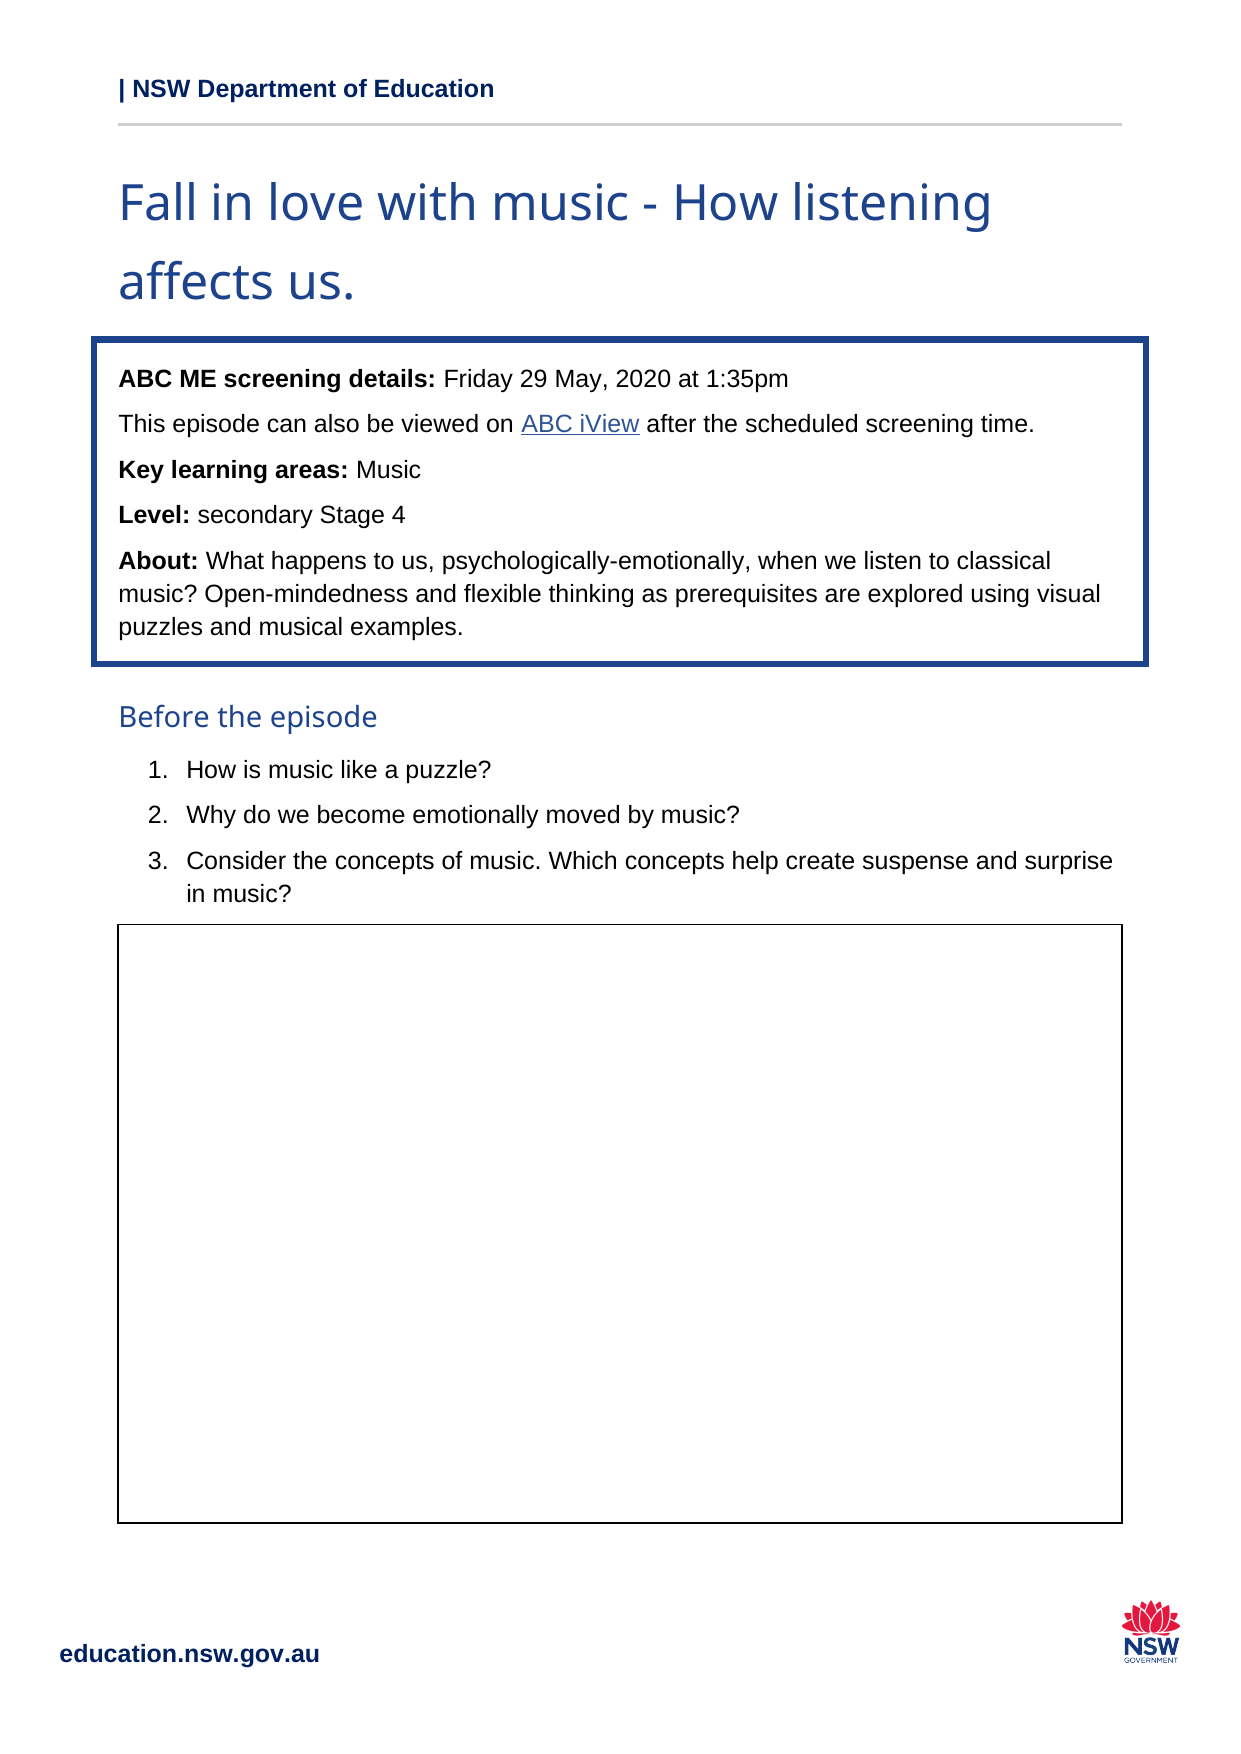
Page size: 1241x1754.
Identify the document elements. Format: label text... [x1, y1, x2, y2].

text Key learning areas: Music [97, 427, 1143, 473]
text About: What happens to us, psychologically-emotionally, when we listen to classical music? Open-mindedness and flexible thinking as prerequisites are explored using visual puzzles and musical examples. [97, 518, 1143, 661]
text Level: secondary Stage 4 [97, 473, 1143, 518]
list How is music like a puzzle? [148, 755, 1122, 784]
text This episode can also be viewed on ABC iView after the scheduled screening time. [97, 382, 1143, 427]
subtitle Fall in love with music - How listening affects us. [118, 167, 1122, 314]
picture [1121, 1599, 1181, 1663]
subtitle Before the episode [118, 697, 1122, 736]
list Consider the concepts of music. Which concepts help create suspense and surprise in music? [148, 846, 1122, 908]
list Why do we become emotionally moved by music? [148, 800, 1122, 829]
text ABC ME screening details: Friday 29 May, 2020 at 1:35pm [97, 343, 1143, 382]
